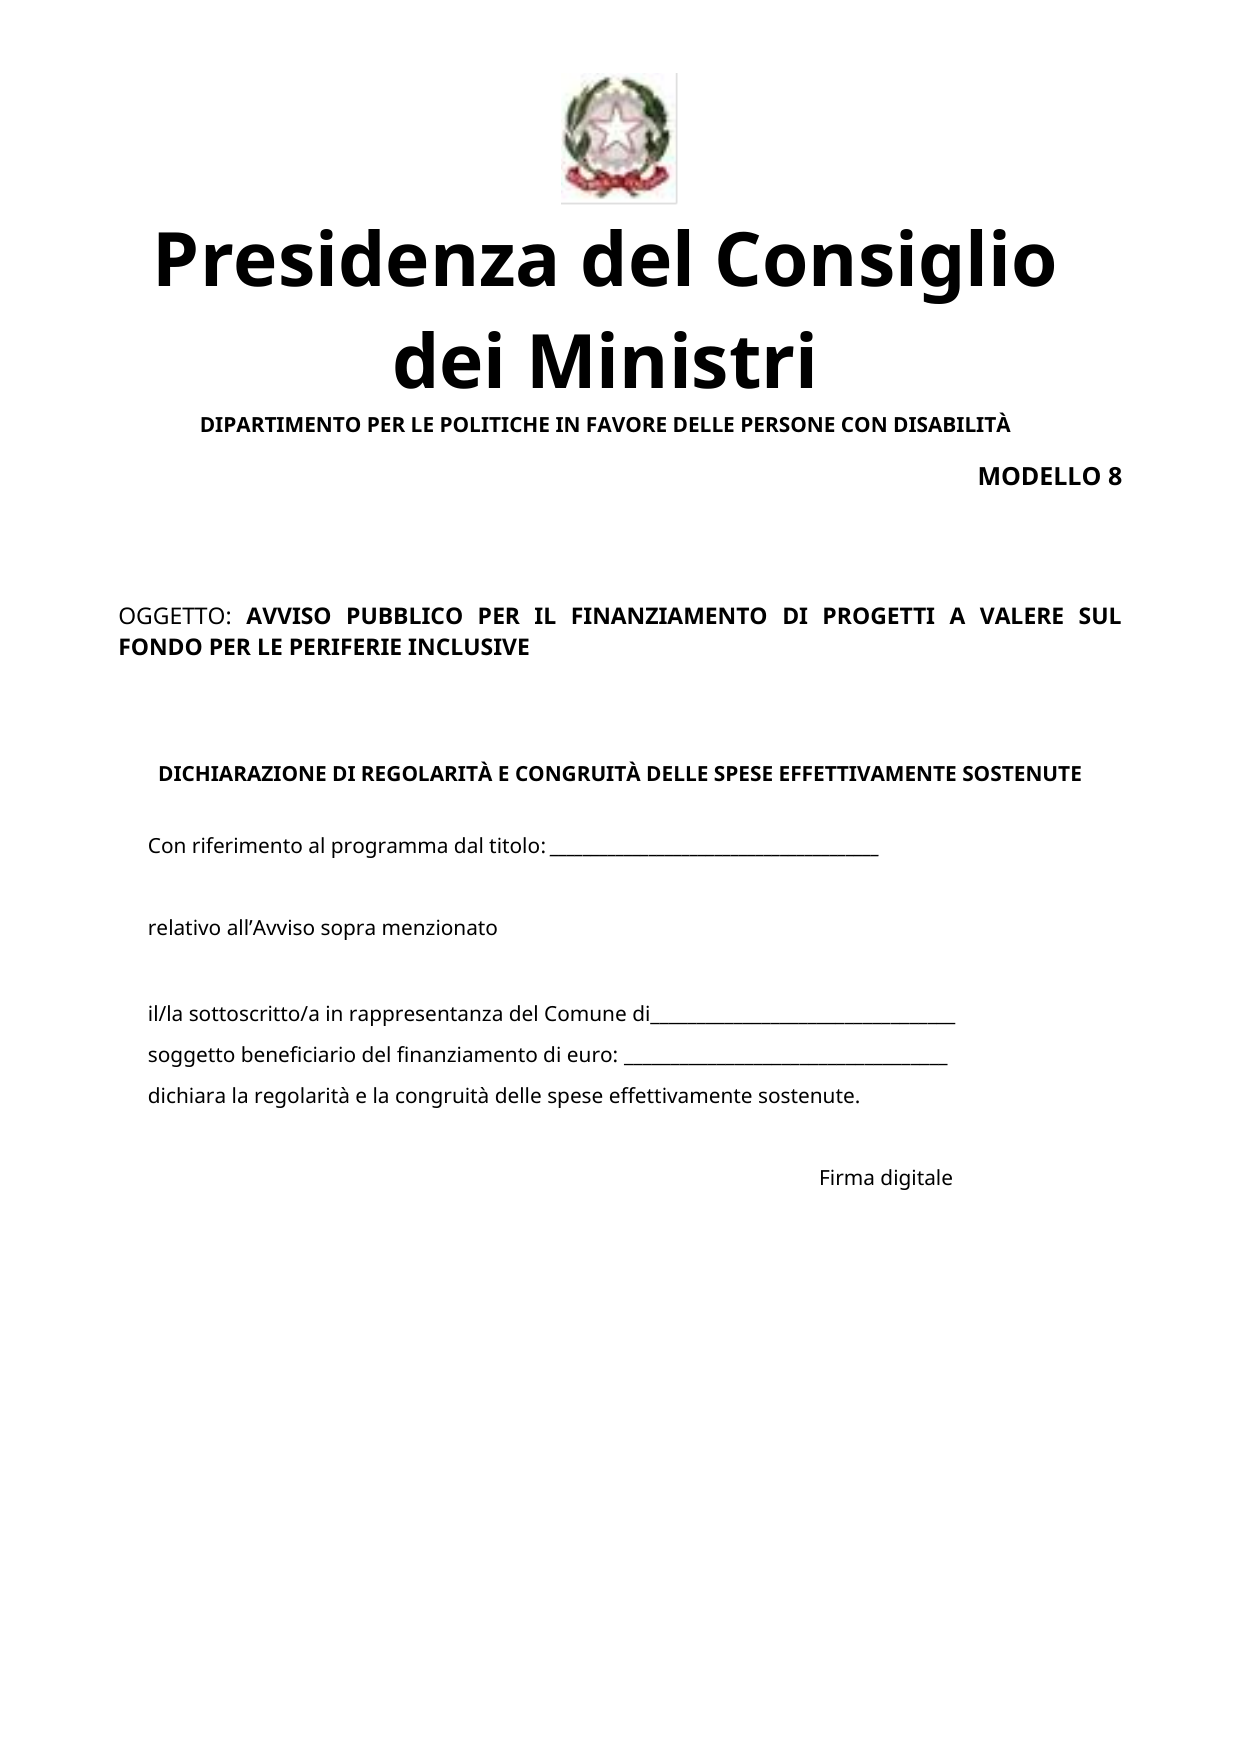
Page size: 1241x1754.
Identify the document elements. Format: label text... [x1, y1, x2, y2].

subtitle il/la sottoscritto/a in rappresentanza del Comune di_________________________________ [148, 999, 1122, 1028]
picture [561, 73, 680, 207]
subtitle soggetto beneficiario del finanziamento di euro: ___________________________________ [148, 1040, 1122, 1069]
text DICHIARAZIONE DI REGOLARITÀ E CONGRUITÀ DELLE SPESE EFFETTIVAMENTE SOSTENUTE [118, 756, 1122, 788]
text OGGETTO: AVVISO PUBBLICO PER IL FINANZIAMENTO DI PROGETTI A VALERE SUL FONDO PER LE PERIFERIE INCLUSIVE [118, 600, 1122, 663]
text dichiara la regolarità e la congruità delle spese effettivamente sostenute. [148, 1081, 1122, 1109]
subtitle relativo all’Avviso sopra menzionato [148, 913, 1122, 942]
subtitle Con riferimento al programma dal titolo: ________________________________________ [148, 831, 1122, 860]
text Firma digitale [650, 1163, 1122, 1191]
